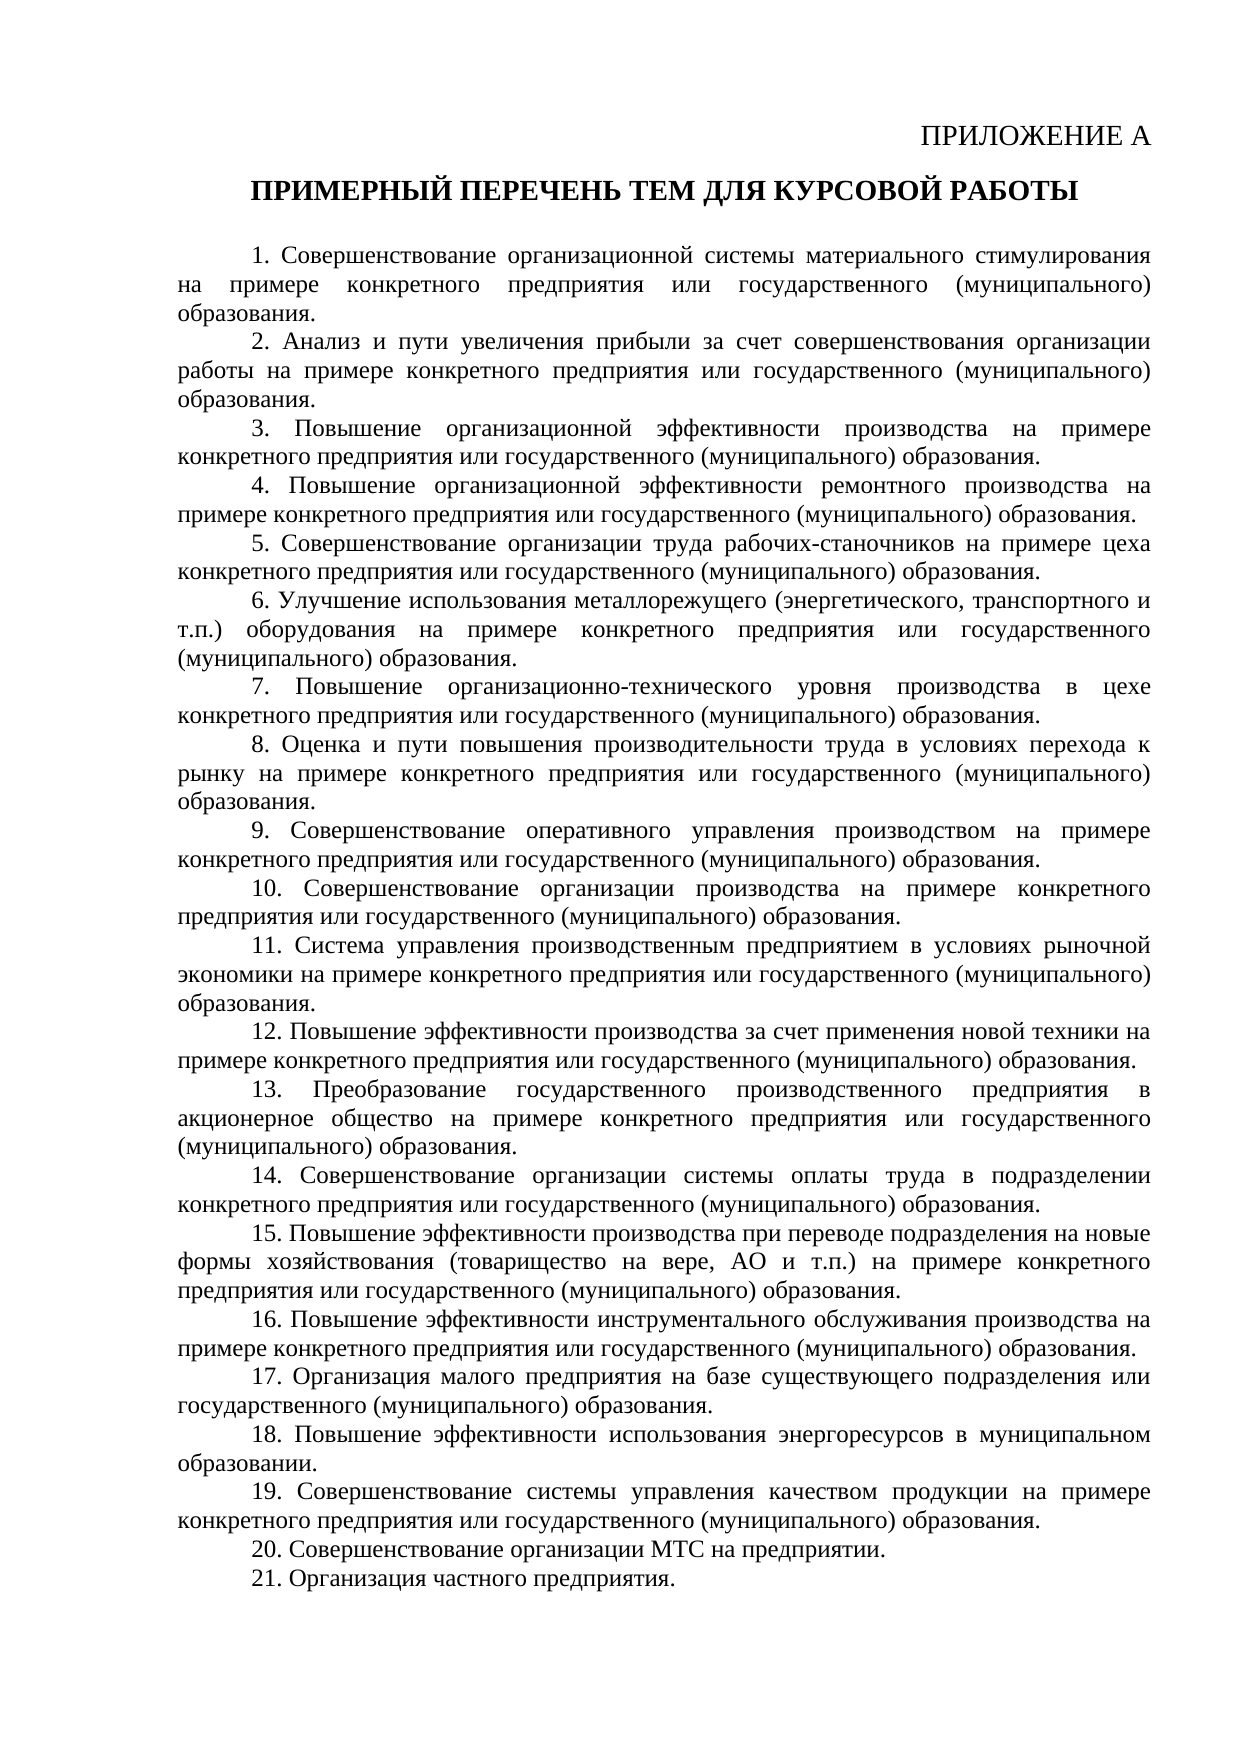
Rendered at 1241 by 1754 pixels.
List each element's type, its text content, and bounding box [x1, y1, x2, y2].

text 2. Анализ и пути увеличения прибыли за счет совершенствования организации работы на примере конкретного предприятия или государственного (муниципального) образования. [177, 326, 1152, 413]
text 1. Совершенствование организационной системы материального стимулирования на примере конкретного предприятия или государственного (муниципального) образования. [177, 240, 1152, 326]
text 10. Совершенствование организации производства на примере конкретного предприятия или государственного (муниципального) образования. [177, 873, 1152, 930]
text ПРИЛОЖЕНИЕ А [177, 118, 1152, 152]
text 6. Улучшение использования металлорежущего (энергетического, транспортного и т.п.) оборудования на примере конкретного предприятия или государственного (муниципального) образования. [177, 585, 1152, 671]
text 20. Совершенствование организации МТС на предприятии. [177, 1534, 1152, 1563]
text 21. Организация частного предприятия. [177, 1563, 1152, 1591]
text 12. Повышение эффективности производства за счет применения новой техники на примере конкретного предприятия или государственного (муниципального) образования. [177, 1016, 1152, 1074]
text 5. Совершенствование организации труда рабочих-станочников на примере цеха конкретного предприятия или государственного (муниципального) образования. [177, 528, 1152, 585]
text 4. Повышение организационной эффективности ремонтного производства на примере конкретного предприятия или государственного (муниципального) образования. [177, 470, 1152, 528]
text 14. Совершенствование организации системы оплаты труда в подразделении конкретного предприятия или государственного (муниципального) образования. [177, 1160, 1152, 1218]
text 18. Повышение эффективности использования энергоресурсов в муниципальном образовании. [177, 1419, 1152, 1476]
text 9. Совершенствование оперативного управления производством на примере конкретного предприятия или государственного (муниципального) образования. [177, 815, 1152, 873]
text 19. Совершенствование системы управления качеством продукции на примере конкретного предприятия или государственного (муниципального) образования. [177, 1476, 1152, 1534]
text 15. Повышение эффективности производства при переводе подразделения на новые формы хозяйствования (товарищество на вере, АО и т.п.) на примере конкретного предприятия или государственного (муниципального) образования. [177, 1218, 1152, 1304]
text 7. Повышение организационно-технического уровня производства в цехе конкретного предприятия или государственного (муниципального) образования. [177, 671, 1152, 729]
text ПРИМЕРНЫЙ ПЕРЕЧЕНЬ ТЕМ ДЛЯ КУРСОВОЙ РАБОТЫ [177, 173, 1152, 207]
text 16. Повышение эффективности инструментального обслуживания производства на примере конкретного предприятия или государственного (муниципального) образования. [177, 1304, 1152, 1361]
text 17. Организация малого предприятия на базе существующего подразделения или государственного (муниципального) образования. [177, 1361, 1152, 1419]
text 3. Повышение организационной эффективности производства на примере конкретного предприятия или государственного (муниципального) образования. [177, 413, 1152, 470]
text 8. Оценка и пути повышения производительности труда в условиях перехода к рынку на примере конкретного предприятия или государственного (муниципального) образования. [177, 729, 1152, 815]
text 13. Преобразование государственного производственного предприятия в акционерное общество на примере конкретного предприятия или государственного (муниципального) образования. [177, 1074, 1152, 1160]
text 11. Система управления производственным предприятием в условиях рыночной экономики на примере конкретного предприятия или государственного (муниципального) образования. [177, 930, 1152, 1016]
